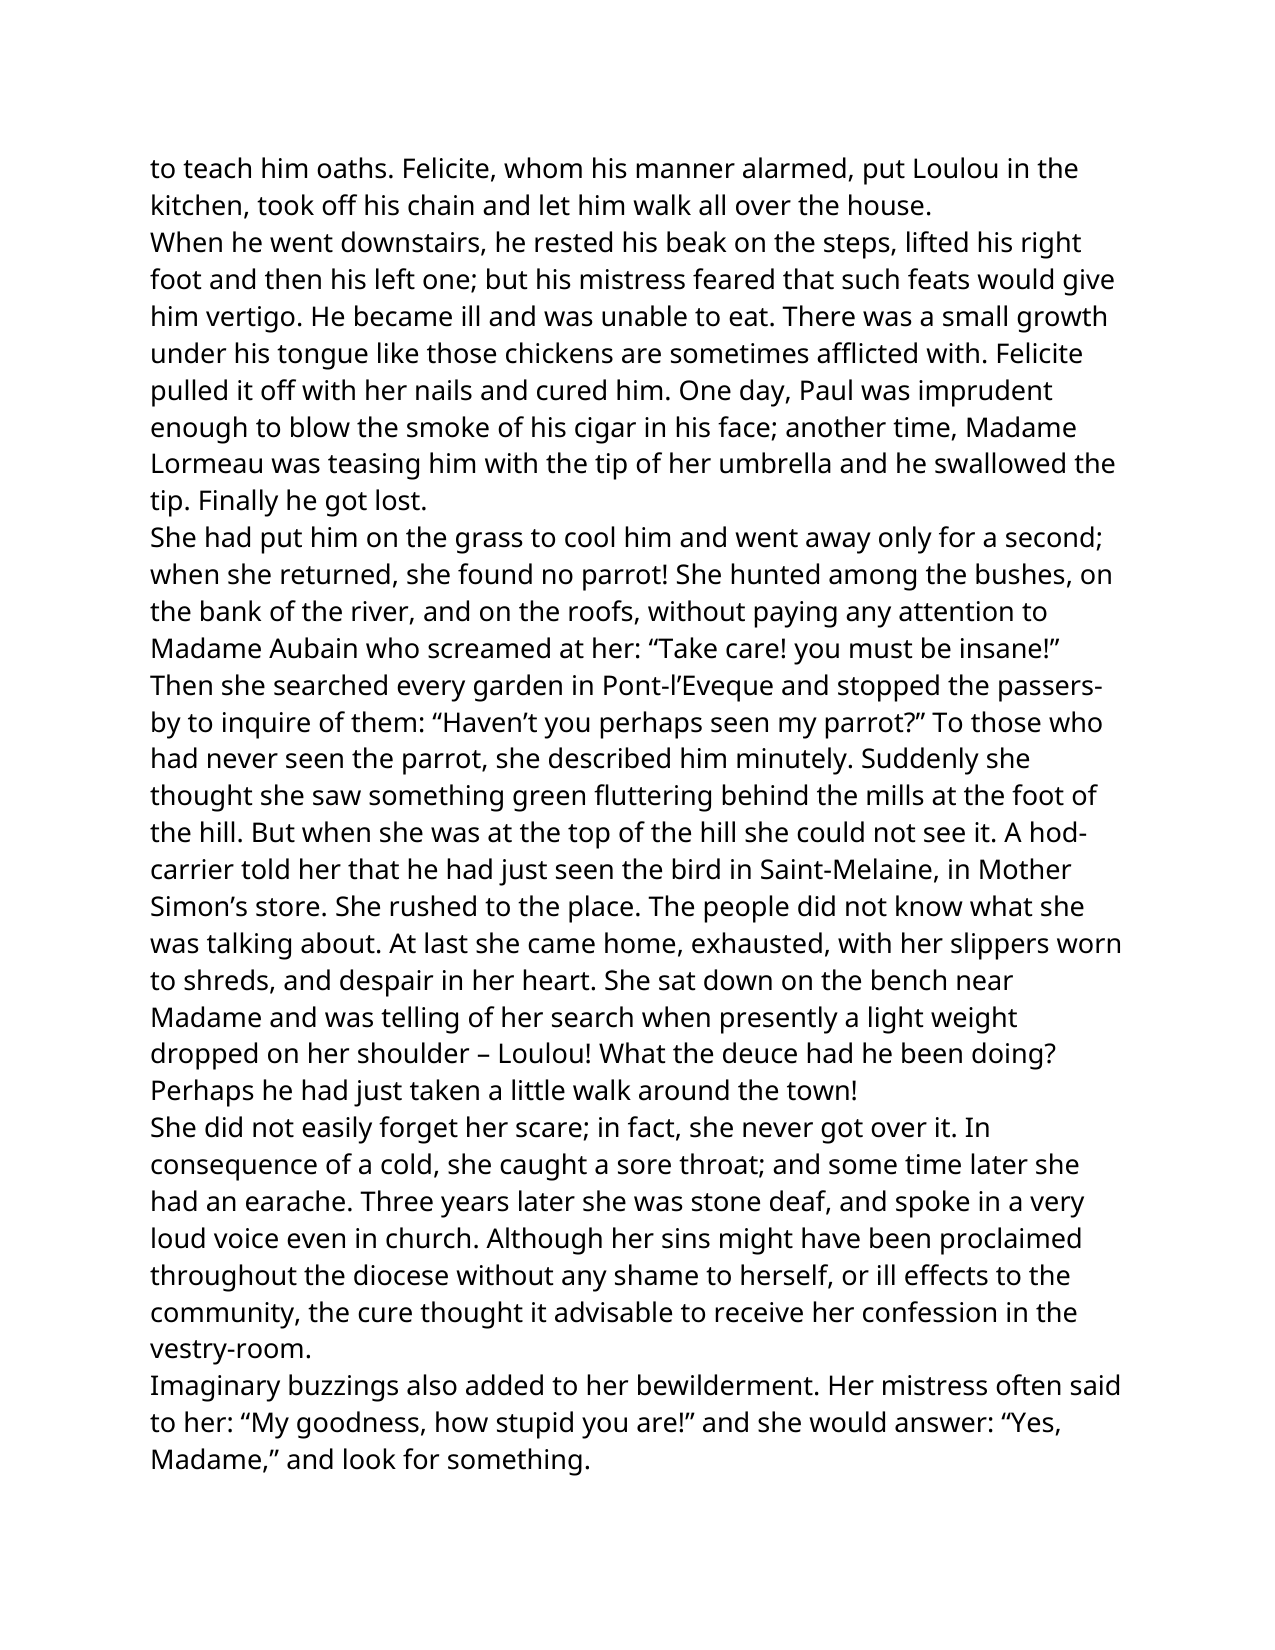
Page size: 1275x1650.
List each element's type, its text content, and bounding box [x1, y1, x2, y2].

text She did not easily forget her scare; in fact, she never got over it. In consequence of a cold, she caught a sore throat; and some time later she had an earache. Three years later she was stone deaf, and spoke in a very loud voice even in church. Although her sins might have been proclaimed throughout the diocese without any shame to herself, or ill effects to the community, the cure thought it advisable to receive her confession in the vestry-room. [150, 1109, 1125, 1367]
text Imaginary buzzings also added to her bewilderment. Her mistress often said to her: “My goodness, how stupid you are!” and she would answer: “Yes, Madame,” and look for something. [150, 1367, 1125, 1477]
text She had put him on the grass to cool him and went away only for a second; when she returned, she found no parrot! She hunted among the bushes, on the bank of the river, and on the roofs, without paying any attention to Madame Aubain who screamed at her: “Take care! you must be insane!” Then she searched every garden in Pont-l’Eveque and stopped the passers-by to inquire of them: “Haven’t you perhaps seen my parrot?” To those who had never seen the parrot, she described him minutely. Suddenly she thought she saw something green fluttering behind the mills at the foot of the hill. But when she was at the top of the hill she could not see it. A hod-carrier told her that he had just seen the bird in Saint-Melaine, in Mother Simon’s store. She rushed to the place. The people did not know what she was talking about. At last she came home, exhausted, with her slippers worn to shreds, and despair in her heart. She sat down on the bench near Madame and was telling of her search when presently a light weight dropped on her shoulder – Loulou! What the deuce had he been doing? Perhaps he had just taken a little walk around the town! [150, 519, 1125, 1109]
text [150, 150, 1125, 224]
text When he went downstairs, he rested his beak on the steps, lifted his right foot and then his left one; but his mistress feared that such feats would give him vertigo. He became ill and was unable to eat. There was a small growth under his tongue like those chickens are sometimes afflicted with. Felicite pulled it off with her nails and cured him. One day, Paul was imprudent enough to blow the smoke of his cigar in his face; another time, Madame Lormeau was teasing him with the tip of her umbrella and he swallowed the tip. Finally he got lost. [150, 224, 1125, 519]
